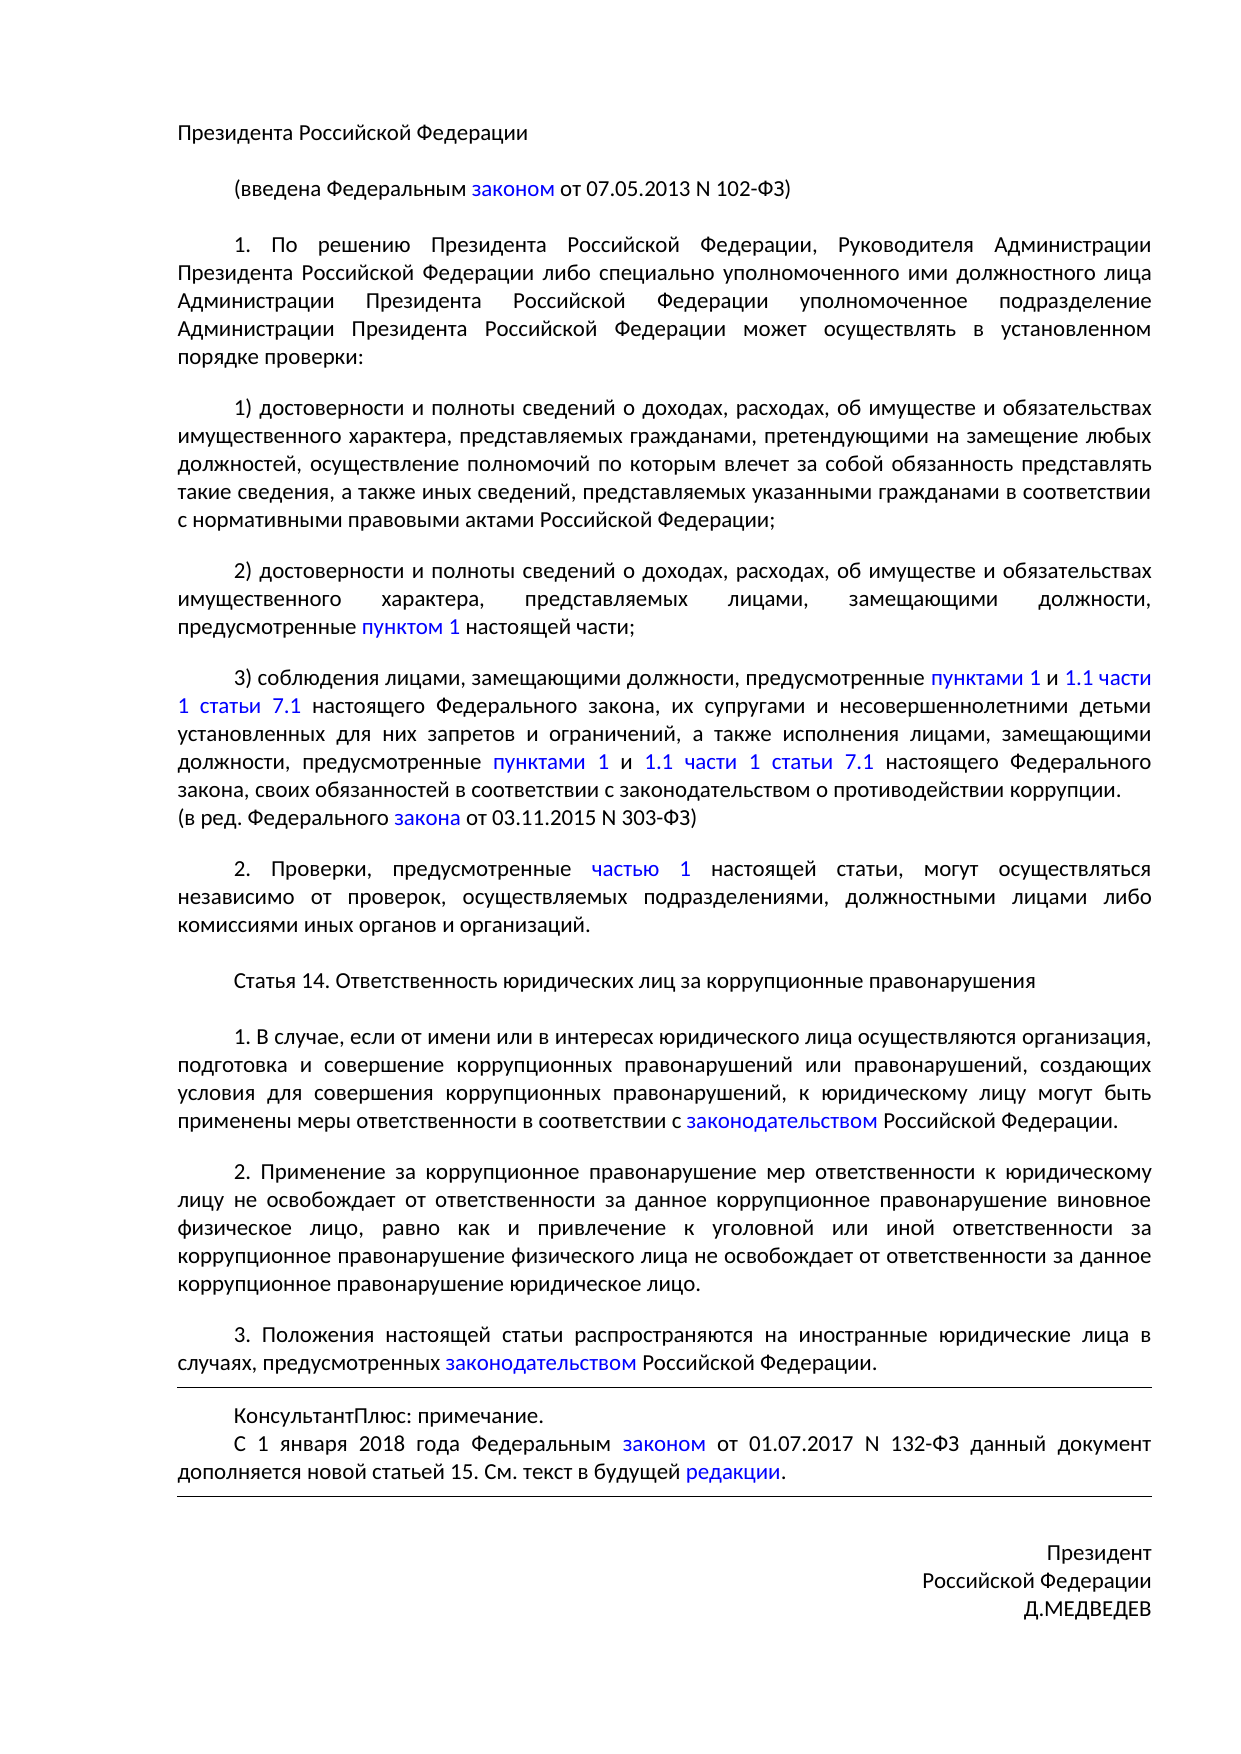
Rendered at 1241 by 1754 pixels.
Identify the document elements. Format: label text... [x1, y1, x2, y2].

text 2. Проверки, предусмотренные частью 1 настоящей статьи, могут осуществляться независимо от проверок, осуществляемых подразделениями, должностными лицами либо комиссиями иных органов и организаций. [177, 854, 1152, 938]
text (в ред. Федерального закона от 03.11.2015 N 303-ФЗ) [177, 803, 1152, 831]
text (введена Федеральным законом от 07.05.2013 N 102-ФЗ) [177, 174, 1152, 202]
text 1. По решению Президента Российской Федерации, Руководителя Администрации Президента Российской Федерации либо специально уполномоченного ими должностного лица Администрации Президента Российской Федерации уполномоченное подразделение Администрации Президента Российской Федерации может осуществлять в установленном порядке проверки: [177, 230, 1152, 370]
text С 1 января 2018 года Федеральным законом от 01.07.2017 N 132-ФЗ данный документ дополняется новой статьей 15. См. текст в будущей редакции. [177, 1429, 1152, 1485]
text 1. В случае, если от имени или в интересах юридического лица осуществляются организация, подготовка и совершение коррупционных правонарушений или правонарушений, создающих условия для совершения коррупционных правонарушений, к юридическому лицу могут быть применены меры ответственности в соответствии с законодательством Российской Федерации. [177, 1022, 1152, 1134]
text КонсультантПлюс: примечание. [177, 1401, 1152, 1429]
text 1) достоверности и полноты сведений о доходах, расходах, об имуществе и обязательствах имущественного характера, представляемых гражданами, претендующими на замещение любых должностей, осуществление полномочий по которым влечет за собой обязанность представлять такие сведения, а также иных сведений, представляемых указанными гражданами в соответствии с нормативными правовыми актами Российской Федерации; [177, 393, 1152, 533]
text 2. Применение за коррупционное правонарушение мер ответственности к юридическому лицу не освобождает от ответственности за данное коррупционное правонарушение виновное физическое лицо, равно как и привлечение к уголовной или иной ответственности за коррупционное правонарушение физического лица не освобождает от ответственности за данное коррупционное правонарушение юридическое лицо. [177, 1157, 1152, 1297]
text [177, 118, 1152, 146]
text 3) соблюдения лицами, замещающими должности, предусмотренные пунктами 1 и 1.1 части 1 статьи 7.1 настоящего Федерального закона, их супругами и несовершеннолетними детьми установленных для них запретов и ограничений, а также исполнения лицами, замещающими должности, предусмотренные пунктами 1 и 1.1 части 1 статьи 7.1 настоящего Федерального закона, своих обязанностей в соответствии с законодательством о противодействии коррупции. [177, 663, 1152, 803]
text 3. Положения настоящей статьи распространяются на иностранные юридические лица в случаях, предусмотренных законодательством Российской Федерации. [177, 1320, 1152, 1376]
text Президент [177, 1538, 1152, 1566]
text Д.МЕДВЕДЕВ [177, 1594, 1152, 1622]
text Статья 14. Ответственность юридических лиц за коррупционные правонарушения [177, 966, 1152, 994]
text 2) достоверности и полноты сведений о доходах, расходах, об имуществе и обязательствах имущественного характера, представляемых лицами, замещающими должности, предусмотренные пунктом 1 настоящей части; [177, 556, 1152, 640]
text Российской Федерации [177, 1566, 1152, 1594]
